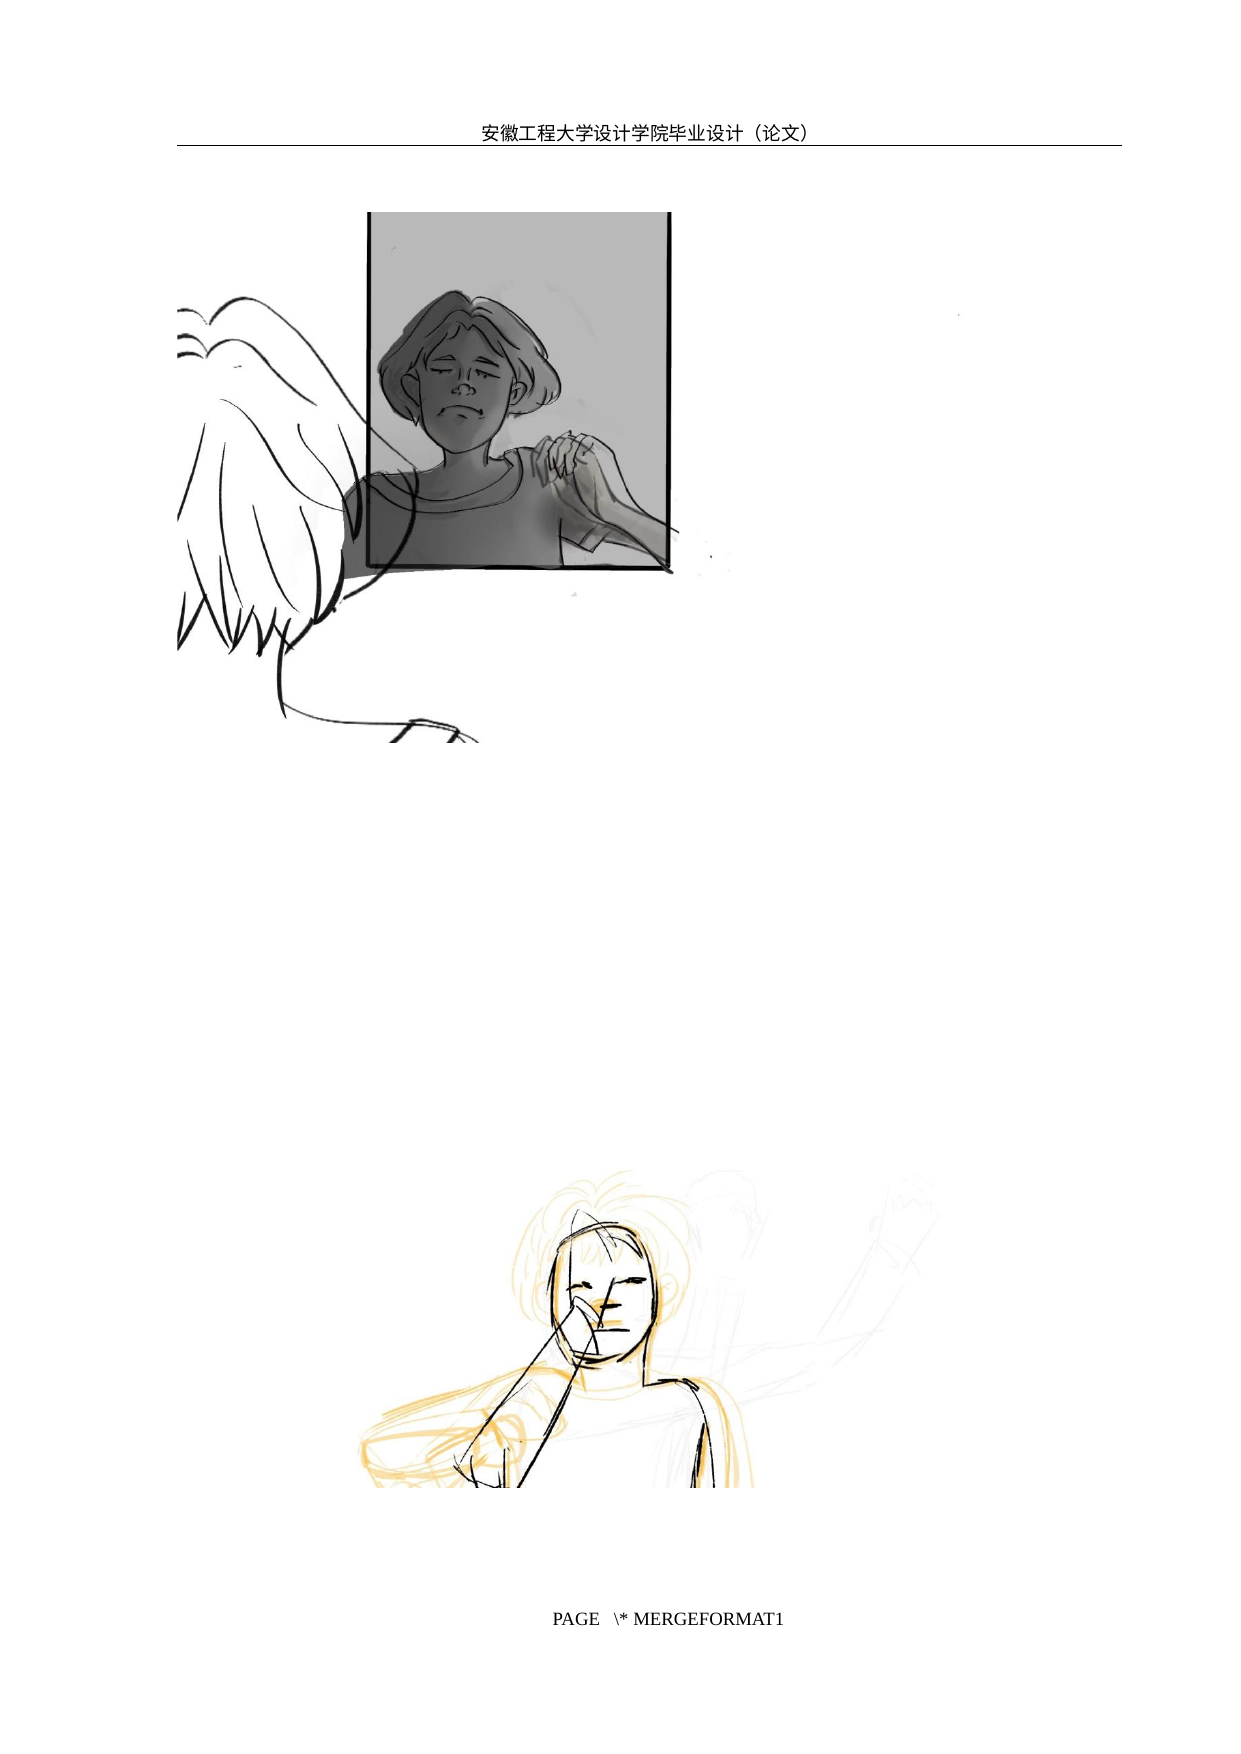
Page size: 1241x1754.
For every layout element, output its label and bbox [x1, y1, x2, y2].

picture [177, 212, 1120, 743]
picture [177, 959, 1121, 1488]
